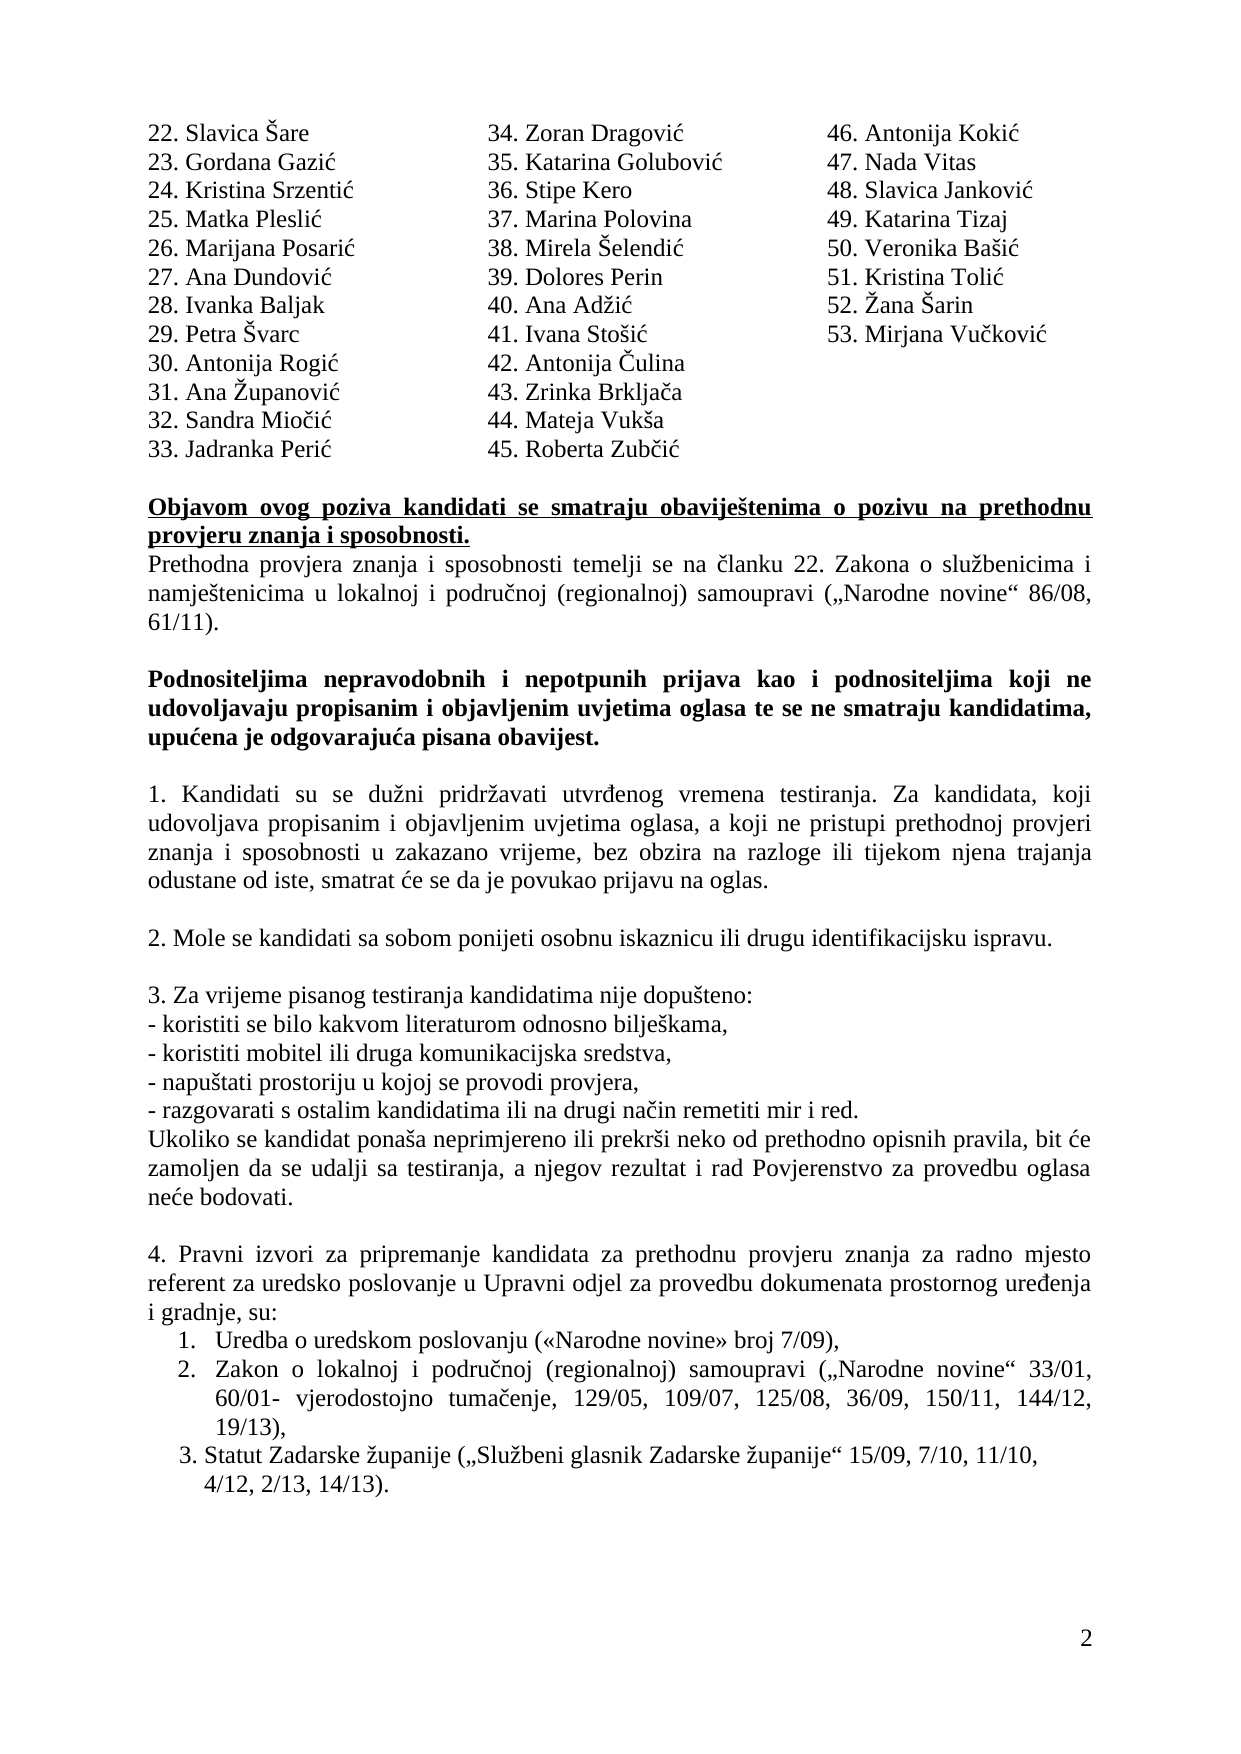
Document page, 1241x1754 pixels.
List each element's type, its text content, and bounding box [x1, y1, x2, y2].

text 28. Ivanka Baljak [148, 291, 413, 319]
text 53. Mirjana Vučković [827, 319, 1093, 348]
text 3. Statut Zadarske županije („Službeni glasnik Zadarske županije“ 15/09, 7/10, 11/10, [148, 1441, 1093, 1469]
text 2. Mole se kandidati sa sobom ponijeti osobnu iskaznicu ili drugu identifikacijsku ispravu. [148, 923, 1093, 952]
text 31. Ana Županović [148, 377, 413, 406]
text - koristiti mobitel ili druga komunikacijska sredstva, [148, 1038, 1093, 1067]
text 37. Marina Polovina [487, 204, 753, 233]
text 22. Slavica Šare [148, 118, 413, 147]
text - razgovarati s ostalim kandidatima ili na drugi način remetiti mir i red. [148, 1096, 1093, 1124]
text 52. Žana Šarin [827, 291, 1093, 319]
text 36. Stipe Kero [487, 176, 753, 204]
text 4. Pravni izvori za pripremanje kandidata za prethodnu provjeru znanja za radno mjesto referent za uredsko poslovanje u Upravni odjel za provedbu dokumenata prostornog uređenja i gradnje, su: [148, 1239, 1093, 1326]
text 39. Dolores Perin [487, 262, 753, 291]
list Zakon o lokalnoj i područnoj (regionalnoj) samoupravi („Narodne novine“ 33/01, 60/01- vjerodostojno tumačenje, 129/05, 109/07, 125/08, 36/09, 150/11, 144/12, 19/13), [177, 1354, 1093, 1441]
list Uredba o uredskom poslovanju («Narodne novine» broj 7/09), [177, 1326, 1093, 1354]
text 26. Marijana Posarić [148, 233, 413, 262]
text 34. Zoran Dragović [487, 118, 753, 147]
text 4/12, 2/13, 14/13). [148, 1469, 1093, 1498]
text 33. Jadranka Perić [148, 434, 413, 463]
text 24. Kristina Srzentić [148, 176, 413, 204]
text 30. Antonija Rogić [148, 348, 413, 377]
text - koristiti se bilo kakvom literaturom odnosno bilješkama, [148, 1009, 1093, 1038]
text 27. Ana Dundović [148, 262, 413, 291]
text - napuštati prostoriju u kojoj se provodi provjera, [148, 1067, 1093, 1096]
text 51. Kristina Tolić [827, 262, 1093, 291]
text 50. Veronika Bašić [827, 233, 1093, 262]
text 47. Nada Vitas [827, 147, 1093, 176]
text 1. Kandidati su se dužni pridržavati utvrđenog vremena testiranja. Za kandidata, koji udovoljava propisanim i objavljenim uvjetima oglasa, a koji ne pristupi prethodnoj provjeri znanja i sposobnosti u zakazano vrijeme, bez obzira na razloge ili tijekom njena trajanja odustane od iste, smatrat će se da je povukao prijavu na oglas. [148, 779, 1093, 894]
text Prethodna provjera znanja i sposobnosti temelji se na članku 22. Zakona o službenicima i namještenicima u lokalnoj i područnoj (regionalnoj) samoupravi („Narodne novine“ 86/08, 61/11). [148, 549, 1093, 636]
text 41. Ivana Stošić [487, 319, 753, 348]
text 46. Antonija Kokić [827, 118, 1093, 147]
text 42. Antonija Čulina [487, 348, 753, 377]
text Objavom ovog poziva kandidati se smatraju obaviještenima o pozivu na prethodnu provjeru znanja i sposobnosti. [148, 492, 1093, 517]
text Ukoliko se kandidat ponaša neprimjereno ili prekrši neko od prethodno opisnih pravila, bit će zamoljen da se udalji sa testiranja, a njegov rezultat i rad Povjerenstvo za provedbu oglasa neće bodovati. [148, 1124, 1093, 1211]
text 25. Matka Pleslić [148, 204, 413, 233]
text 43. Zrinka Brkljača [487, 377, 753, 406]
text 49. Katarina Tizaj [827, 204, 1093, 233]
text 35. Katarina Golubović [487, 147, 753, 176]
text Podnositeljima nepravodobnih i nepotpunih prijava kao i podnositeljima koji ne udovoljavaju propisanim i objavljenim uvjetima oglasa te se ne smatraju kandidatima, upućena je odgovarajuća pisana obavijest. [148, 664, 1093, 751]
text 3. Za vrijeme pisanog testiranja kandidatima nije dopušteno: [148, 981, 1093, 1009]
text 45. Roberta Zubčić [487, 434, 753, 463]
text 38. Mirela Šelendić [487, 233, 753, 262]
text 23. Gordana Gazić [148, 147, 413, 176]
text 40. Ana Adžić [487, 291, 753, 319]
text 48. Slavica Janković [827, 176, 1093, 204]
text Objavom ovog poziva kandidati se smatraju obaviještenima o pozivu na prethodnu provjeru znanja i sposobnosti. [148, 518, 1093, 549]
text 29. Petra Švarc [148, 319, 413, 348]
text 32. Sandra Miočić [148, 406, 413, 434]
text 44. Mateja Vukša [487, 406, 753, 434]
